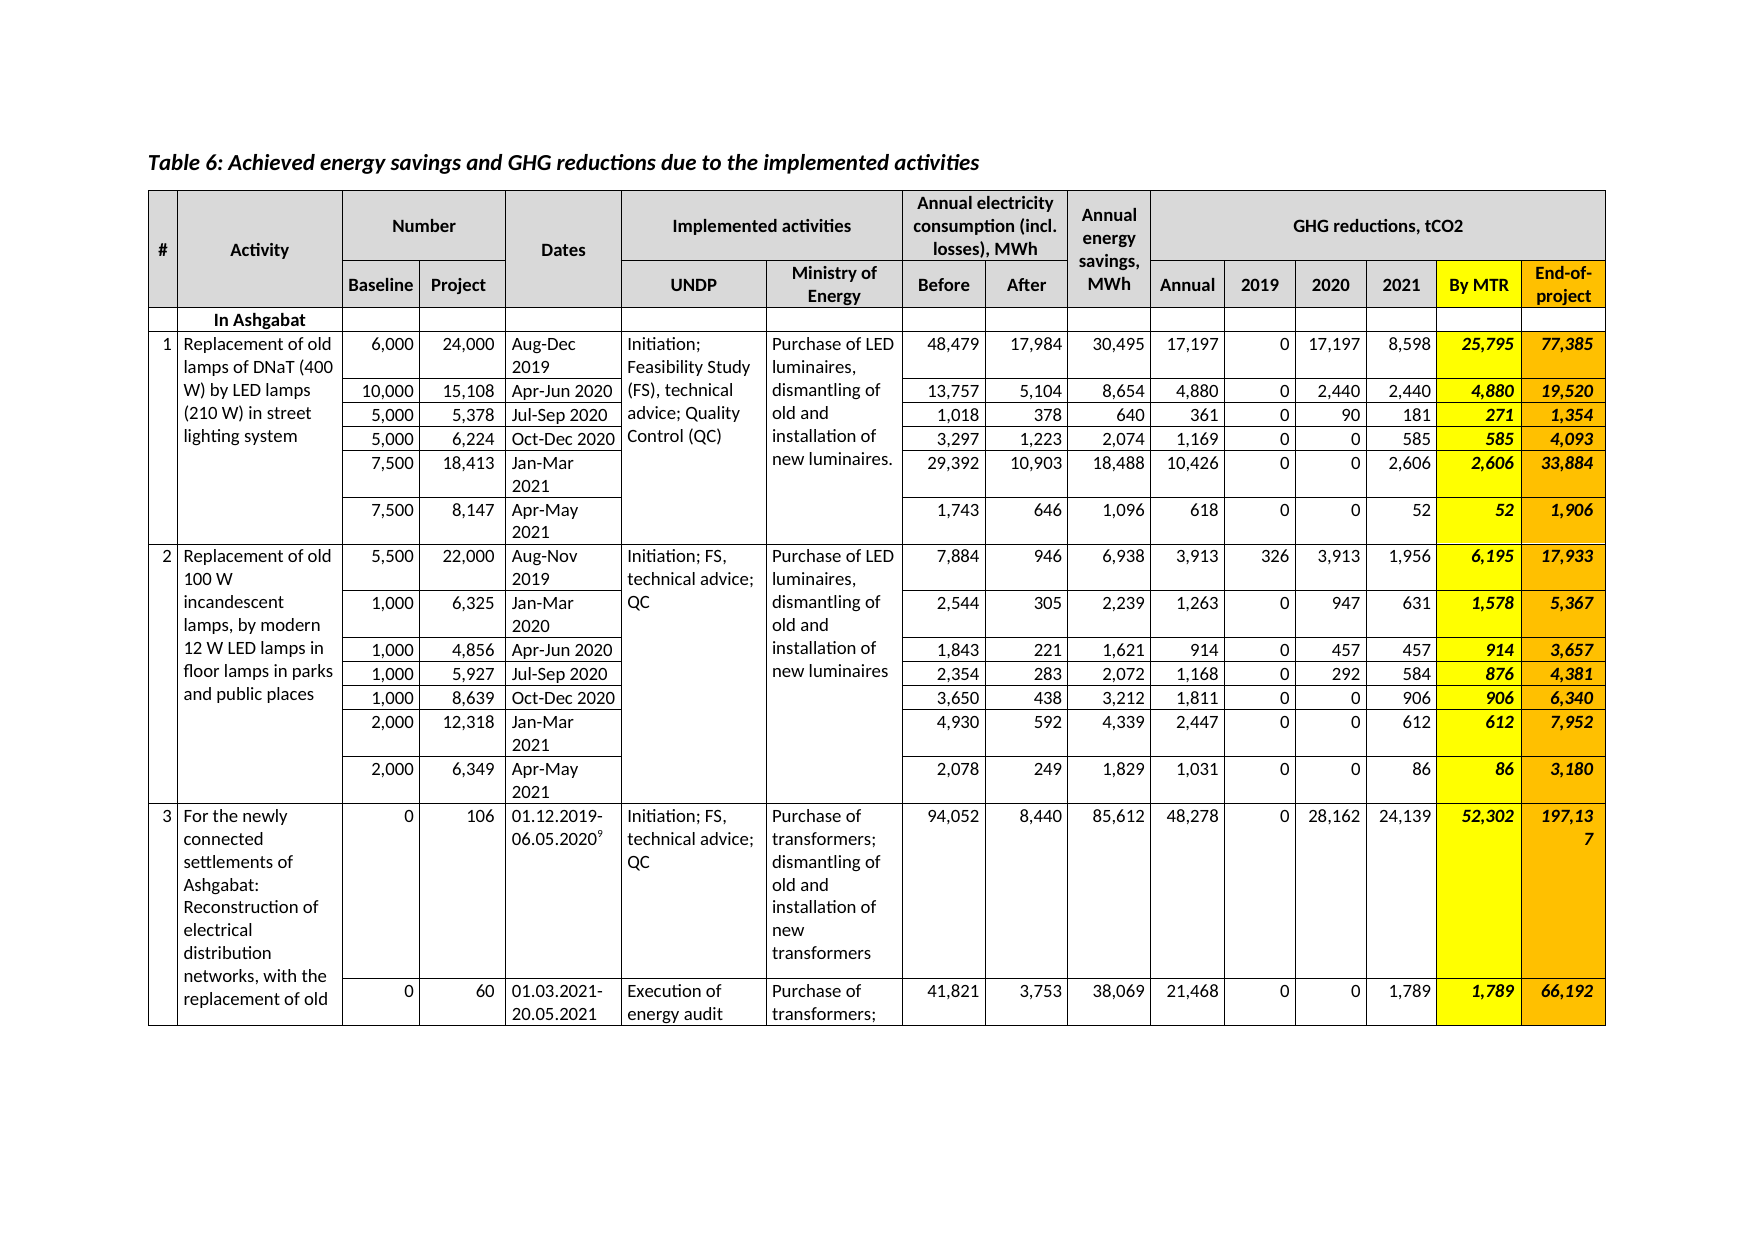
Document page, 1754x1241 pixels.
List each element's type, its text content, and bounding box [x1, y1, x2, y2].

table_cell [1225, 308, 1295, 331]
table_cell 19,520 [1522, 379, 1605, 402]
table_cell 0 [1296, 757, 1366, 803]
table_cell 3,650 [903, 686, 985, 709]
table_cell 22,000 [420, 545, 505, 590]
table_cell 5,500 [343, 545, 419, 590]
table_cell 01.03.2021-20.05.2021 [506, 979, 621, 1025]
table_cell 17,197 [1151, 332, 1224, 378]
table_cell 0 [1296, 686, 1366, 709]
table_cell 17,197 [1296, 332, 1366, 378]
table_cell 2 [149, 545, 177, 803]
table_cell 1,000 [343, 686, 419, 709]
table_cell 1,031 [1151, 757, 1224, 803]
table_cell Jul-Sep 2020 [506, 403, 621, 426]
table_cell Annual [1151, 261, 1224, 307]
table_cell 8,147 [420, 498, 505, 543]
table_cell Initiation; Feasibility Study (FS), technical advice; Quality Control (QC) [622, 332, 766, 543]
table_cell 86 [1367, 757, 1436, 803]
table_cell 2,000 [343, 757, 419, 803]
table_cell 5,367 [1522, 591, 1605, 637]
table_cell 0 [1296, 498, 1366, 543]
table_cell 18,488 [1068, 451, 1150, 497]
table_header Annual electricity consumption (incl. losses), MWh [903, 191, 1067, 260]
table_cell 6,349 [420, 757, 505, 803]
table_cell 0 [1225, 757, 1295, 803]
table_cell [343, 308, 419, 331]
table_cell 0 [1225, 662, 1295, 685]
table_cell 2,447 [1151, 710, 1224, 756]
table_cell 15,108 [420, 379, 505, 402]
table_cell 3,913 [1296, 545, 1366, 590]
table_cell 592 [986, 710, 1067, 756]
table_cell 10,426 [1151, 451, 1224, 497]
table_cell 0 [1225, 591, 1295, 637]
table_cell 7,500 [343, 498, 419, 543]
table_header GHG reductions, tCO2 [1151, 191, 1605, 260]
table_header Dates [506, 191, 621, 307]
table_cell 5,104 [986, 379, 1067, 402]
table_cell 1,789 [1367, 979, 1436, 1025]
table_cell 457 [1367, 638, 1436, 661]
table_cell 876 [1437, 662, 1521, 685]
table_cell 6,325 [420, 591, 505, 637]
table_cell [622, 308, 766, 331]
table_cell 2,000 [343, 710, 419, 756]
table_cell [420, 308, 505, 331]
table_cell 1,096 [1068, 498, 1150, 543]
table_cell [506, 308, 621, 331]
table_cell UNDP [622, 261, 766, 307]
table_cell 4,856 [420, 638, 505, 661]
table_cell Baseline [343, 261, 419, 307]
table_cell [986, 308, 1067, 331]
table_cell 24,000 [420, 332, 505, 378]
table_cell 640 [1068, 403, 1150, 426]
table_cell 24,139 [1367, 804, 1436, 978]
table_cell 3,657 [1522, 638, 1605, 661]
table_cell 4,339 [1068, 710, 1150, 756]
table_cell 0 [1225, 638, 1295, 661]
table_header Annual energy savings, MWh [1068, 191, 1150, 307]
table_cell 3,297 [903, 427, 985, 450]
table_cell 585 [1367, 427, 1436, 450]
table_cell 585 [1437, 427, 1521, 450]
table_cell 86 [1437, 757, 1521, 803]
table_cell 0 [1296, 979, 1366, 1025]
table_cell 1,829 [1068, 757, 1150, 803]
table_cell 2020 [1296, 261, 1366, 307]
table_header Implemented activities [622, 191, 902, 260]
table_cell 0 [1225, 379, 1295, 402]
table_cell 1,223 [986, 427, 1067, 450]
table_cell [1151, 308, 1224, 331]
table_cell 612 [1367, 710, 1436, 756]
table_cell 6,224 [420, 427, 505, 450]
table_cell 646 [986, 498, 1067, 543]
table_cell Aug-Dec 2019 [506, 332, 621, 378]
table_cell 618 [1151, 498, 1224, 543]
table_cell 0 [1225, 332, 1295, 378]
table_cell 17,933 [1522, 545, 1605, 590]
table_cell For the newly connected settlements of Ashgabat: Reconstruction of electrical distribution networks, with the replacement of old transformers with modern new ones, with a transfer to a new voltage level from 6 kV to 10 kV; and with the replacement of old overhead power lines with new modern cable ones with a voltage of 0.4 kV [178, 804, 342, 1025]
table_cell 361 [1151, 403, 1224, 426]
table_cell 0 [1296, 451, 1366, 497]
table_cell 283 [986, 662, 1067, 685]
table_cell 1 [149, 332, 177, 543]
table_cell Аpr-Jun 2020 [506, 638, 621, 661]
table_cell 77,385 [1522, 332, 1605, 378]
table_cell 0 [343, 804, 419, 978]
table_cell Oct-Dec 2020 [506, 427, 621, 450]
table_cell 5,927 [420, 662, 505, 685]
table_cell 10,903 [986, 451, 1067, 497]
table_cell 221 [986, 638, 1067, 661]
table_cell 947 [1296, 591, 1366, 637]
table_cell [1522, 308, 1605, 331]
table_cell 4,880 [1437, 379, 1521, 402]
table_cell 5,378 [420, 403, 505, 426]
table_cell 1,621 [1068, 638, 1150, 661]
table_cell 1,906 [1522, 498, 1605, 543]
table_cell 249 [986, 757, 1067, 803]
table_cell 1,743 [903, 498, 985, 543]
table_cell 52 [1367, 498, 1436, 543]
table_cell 5,000 [343, 403, 419, 426]
table_cell Jan-Mar 2020 [506, 591, 621, 637]
table_cell 2019 [1225, 261, 1295, 307]
table_header Activity [178, 191, 342, 307]
table_cell 6,938 [1068, 545, 1150, 590]
table_cell [1437, 308, 1521, 331]
table_cell 197,137 [1522, 804, 1605, 978]
table_cell 0 [1225, 427, 1295, 450]
table_cell 6,195 [1437, 545, 1521, 590]
table_cell 2,074 [1068, 427, 1150, 450]
table_cell 8,440 [986, 804, 1067, 978]
table_cell [1068, 308, 1150, 331]
table_cell In Ashgabat [178, 308, 342, 331]
table_cell 8,654 [1068, 379, 1150, 402]
table_cell 0 [1225, 686, 1295, 709]
table_cell 584 [1367, 662, 1436, 685]
table_header # [149, 191, 177, 307]
table_cell 2,606 [1367, 451, 1436, 497]
table_cell 2,440 [1367, 379, 1436, 402]
table_cell 378 [986, 403, 1067, 426]
table_cell 3,180 [1522, 757, 1605, 803]
table_cell Jan-Mar 2021 [506, 451, 621, 497]
table_cell 1,811 [1151, 686, 1224, 709]
table_cell By MTR [1437, 261, 1521, 307]
table_cell 94,052 [903, 804, 985, 978]
table_cell Oct-Dec 2020 [506, 686, 621, 709]
table_cell 1,000 [343, 591, 419, 637]
table_cell 90 [1296, 403, 1366, 426]
table_cell 4,093 [1522, 427, 1605, 450]
table_cell Purchase of transformers; dismantling of old and installation of new transformers [767, 804, 902, 978]
table_cell 4,381 [1522, 662, 1605, 685]
table_cell Аpr-May 2021 [506, 757, 621, 803]
table_cell 1,018 [903, 403, 985, 426]
table_cell 29,392 [903, 451, 985, 497]
table_cell 2,078 [903, 757, 985, 803]
table_cell 326 [1225, 545, 1295, 590]
table_cell [767, 308, 902, 331]
table_cell 3,913 [1151, 545, 1224, 590]
table_cell 906 [1367, 686, 1436, 709]
table_cell 946 [986, 545, 1067, 590]
table_cell 1,263 [1151, 591, 1224, 637]
table_cell 0 [1225, 403, 1295, 426]
table_cell 438 [986, 686, 1067, 709]
table_cell Purchase of LED luminaires, dismantling of old and installation of new luminaires. [767, 332, 902, 543]
table_cell 2,544 [903, 591, 985, 637]
table_cell 4,930 [903, 710, 985, 756]
table_cell 2,606 [1437, 451, 1521, 497]
table_cell 8,639 [420, 686, 505, 709]
table_cell 2,440 [1296, 379, 1366, 402]
table_cell Ministry of Energy [767, 261, 902, 307]
table_cell 914 [1437, 638, 1521, 661]
table_cell Initiation; FS, technical advice; QC [622, 545, 766, 803]
table_cell 181 [1367, 403, 1436, 426]
table_cell 4,880 [1151, 379, 1224, 402]
table_cell 0 [1225, 979, 1295, 1025]
table_cell 21,468 [1151, 979, 1224, 1025]
table_cell 8,598 [1367, 332, 1436, 378]
table_cell 12,318 [420, 710, 505, 756]
table_cell Jan-Mar 2021 [506, 710, 621, 756]
table_cell 28,162 [1296, 804, 1366, 978]
table_cell 48,278 [1151, 804, 1224, 978]
table_cell Purchase of LED luminaires, dismantling of old and installation of new luminaires [767, 545, 902, 803]
table_cell 5,000 [343, 427, 419, 450]
table_cell 10,000 [343, 379, 419, 402]
table_cell Аpr-Jun 2020 [506, 379, 621, 402]
table_cell [149, 308, 177, 331]
table_cell 48,479 [903, 332, 985, 378]
table_cell 41,821 [903, 979, 985, 1025]
table_cell Replacement of old lamps of DNaT (400 W) by LED lamps (210 W) in street lighting system [178, 332, 342, 543]
table_cell 25,795 [1437, 332, 1521, 378]
table_cell 7,884 [903, 545, 985, 590]
table_cell Аug-Nov 2019 [506, 545, 621, 590]
table_cell 6,340 [1522, 686, 1605, 709]
table_cell 3,212 [1068, 686, 1150, 709]
table_cell 30,495 [1068, 332, 1150, 378]
table_cell 38,069 [1068, 979, 1150, 1025]
table_cell Initiation; FS, technical advice; QC [622, 804, 766, 978]
table_cell 0 [343, 979, 419, 1025]
table_cell [1296, 308, 1366, 331]
table_cell 0 [1225, 451, 1295, 497]
table_cell [903, 308, 985, 331]
table_cell 2021 [1367, 261, 1436, 307]
table_cell 0 [1225, 804, 1295, 978]
table_cell 1,578 [1437, 591, 1521, 637]
table_cell 0 [1225, 710, 1295, 756]
table_cell End-of-project [1522, 261, 1605, 307]
table_cell After [986, 261, 1067, 307]
table_cell 01.12.2019-06.05.2020 [506, 804, 621, 978]
table_cell 60 [420, 979, 505, 1025]
table_cell 13,757 [903, 379, 985, 402]
table_cell 0 [1225, 498, 1295, 543]
table_cell 1,956 [1367, 545, 1436, 590]
table_cell 1,000 [343, 662, 419, 685]
table_cell 85,612 [1068, 804, 1150, 978]
table_cell 1,789 [1437, 979, 1521, 1025]
table_cell 2,239 [1068, 591, 1150, 637]
table_cell 3,753 [986, 979, 1067, 1025]
table_cell 2,072 [1068, 662, 1150, 685]
table_cell 106 [420, 804, 505, 978]
table_cell 0 [1296, 427, 1366, 450]
table_cell 6,000 [343, 332, 419, 378]
table_cell 292 [1296, 662, 1366, 685]
table_cell Аpr-May 2021 [506, 498, 621, 543]
table_cell 66,192 [1522, 979, 1605, 1025]
table_cell 457 [1296, 638, 1366, 661]
table_cell 906 [1437, 686, 1521, 709]
table_cell 631 [1367, 591, 1436, 637]
table_cell 1,354 [1522, 403, 1605, 426]
table_cell 7,500 [343, 451, 419, 497]
table_cell 612 [1437, 710, 1521, 756]
table_cell 0 [1296, 710, 1366, 756]
table_cell 18,413 [420, 451, 505, 497]
table_cell 305 [986, 591, 1067, 637]
table_cell Jul-Sep 2020 [506, 662, 621, 685]
table_cell 52 [1437, 498, 1521, 543]
table_cell 52,302 [1437, 804, 1521, 978]
table_cell Before [903, 261, 985, 307]
table_cell 17,984 [986, 332, 1067, 378]
table_cell 1,169 [1151, 427, 1224, 450]
table_cell 3 [149, 804, 177, 1025]
table_cell Replacement of old 100 W incandescent lamps, by modern 12 W LED lamps in floor lamps in parks and public places [178, 545, 342, 803]
table_cell 914 [1151, 638, 1224, 661]
table_cell 1,168 [1151, 662, 1224, 685]
table_cell [1367, 308, 1436, 331]
table_cell 271 [1437, 403, 1521, 426]
table_cell 1,843 [903, 638, 985, 661]
table_cell 2,354 [903, 662, 985, 685]
table_cell 1,000 [343, 638, 419, 661]
table_cell 33,884 [1522, 451, 1605, 497]
table_cell 7,952 [1522, 710, 1605, 756]
text Table 6: Achieved energy savings and GHG reductions due to the implemented activities [148, 148, 1606, 176]
table_cell Purchase of transformers; dismantling of old and installation of new transformers [767, 979, 902, 1025]
table_header Number [343, 191, 505, 260]
table_cell Project [420, 261, 505, 307]
